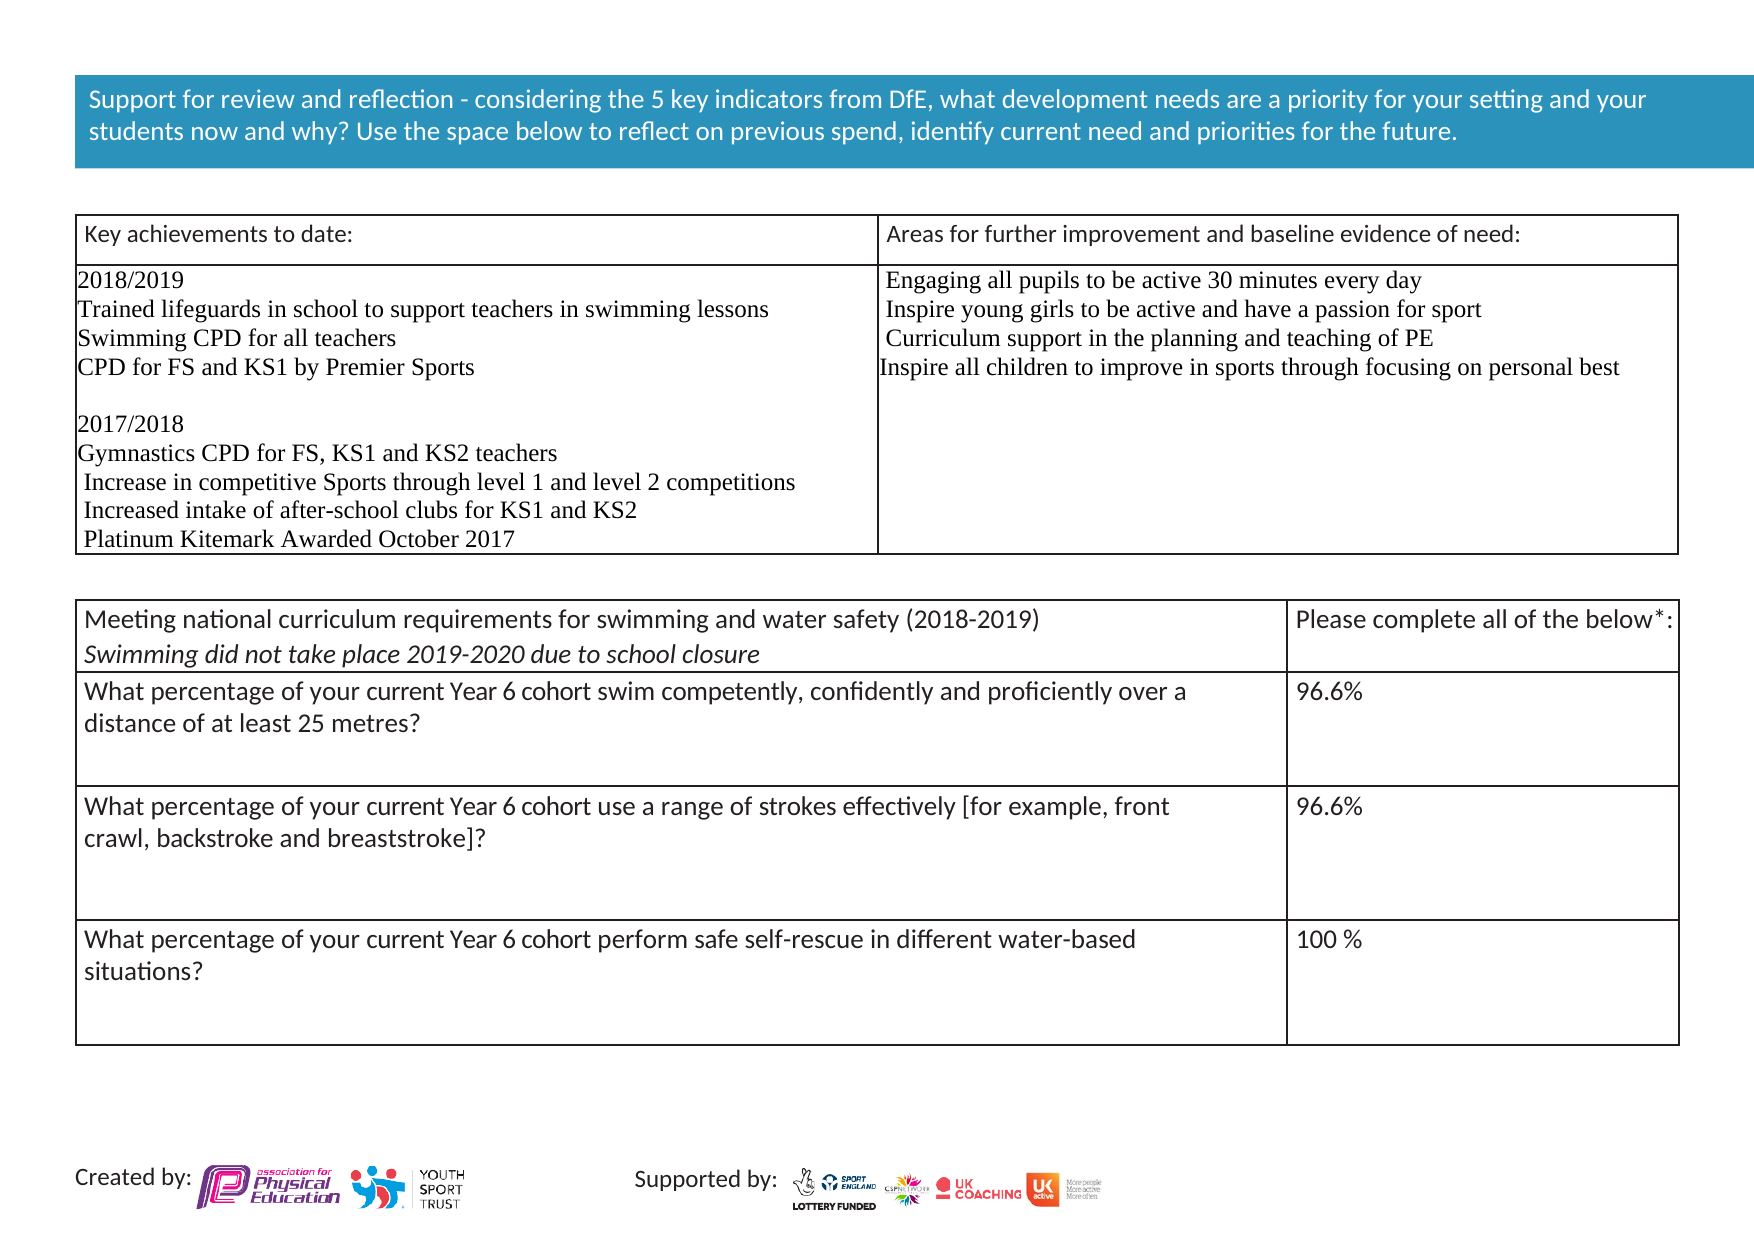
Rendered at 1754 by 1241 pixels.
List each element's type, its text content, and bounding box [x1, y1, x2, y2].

table_cell 2018/2019 Trained lifeguards in school to support teachers in swimming lessons Swimming CPD for all teachers CPD for FS and KS1 by Premier Sports 2017/2018 Gymnastics CPD for FS, KS1 and KS2 teachers Increase in competitive Sports through level 1 and level 2 competitions Increased intake of after-school clubs for KS1 and KS2 Platinum Kitemark Awarded October 2017 [77, 266, 877, 553]
table_header Areas for further improvement and baseline evidence of need: [879, 216, 1677, 263]
table_cell Engaging all pupils to be active 30 minutes every day Inspire young girls to be active and have a passion for sport Curriculum support in the planning and teaching of PE Inspire all children to improve in sports through focusing on personal best [879, 266, 1677, 553]
picture [936, 1177, 951, 1199]
table_header Key achievements to date: [77, 216, 877, 263]
picture [955, 1179, 1022, 1199]
picture [1025, 1171, 1102, 1207]
table_cell What percentage of your current Year 6 cohort swim competently, confidently and proficiently over a distance of at least 25 metres? [77, 673, 1286, 785]
table_cell What percentage of your current Year 6 cohort perform safe self-rescue in different water-based situations? [77, 921, 1286, 1043]
table_cell What percentage of your current Year 6 cohort use a range of strokes effectively [for example, front crawl, backstroke and breaststroke]? [77, 787, 1286, 918]
picture [203, 1168, 246, 1208]
table_cell 100 % [1288, 921, 1678, 1043]
picture [821, 1174, 838, 1191]
picture [793, 1168, 815, 1196]
table_header Please complete all of the below*: [1288, 601, 1678, 671]
picture [250, 1168, 340, 1203]
picture [841, 1176, 876, 1189]
table_cell 96.6% [1288, 673, 1678, 785]
picture [350, 1166, 464, 1209]
table_header Meeting national curriculum requirements for swimming and water safety (2018-2019) Swimming did not take place 2019-2020 due to school closure [77, 601, 1286, 671]
table_cell 96.6% [1288, 787, 1678, 918]
picture [885, 1167, 930, 1212]
picture [366, 1186, 390, 1209]
